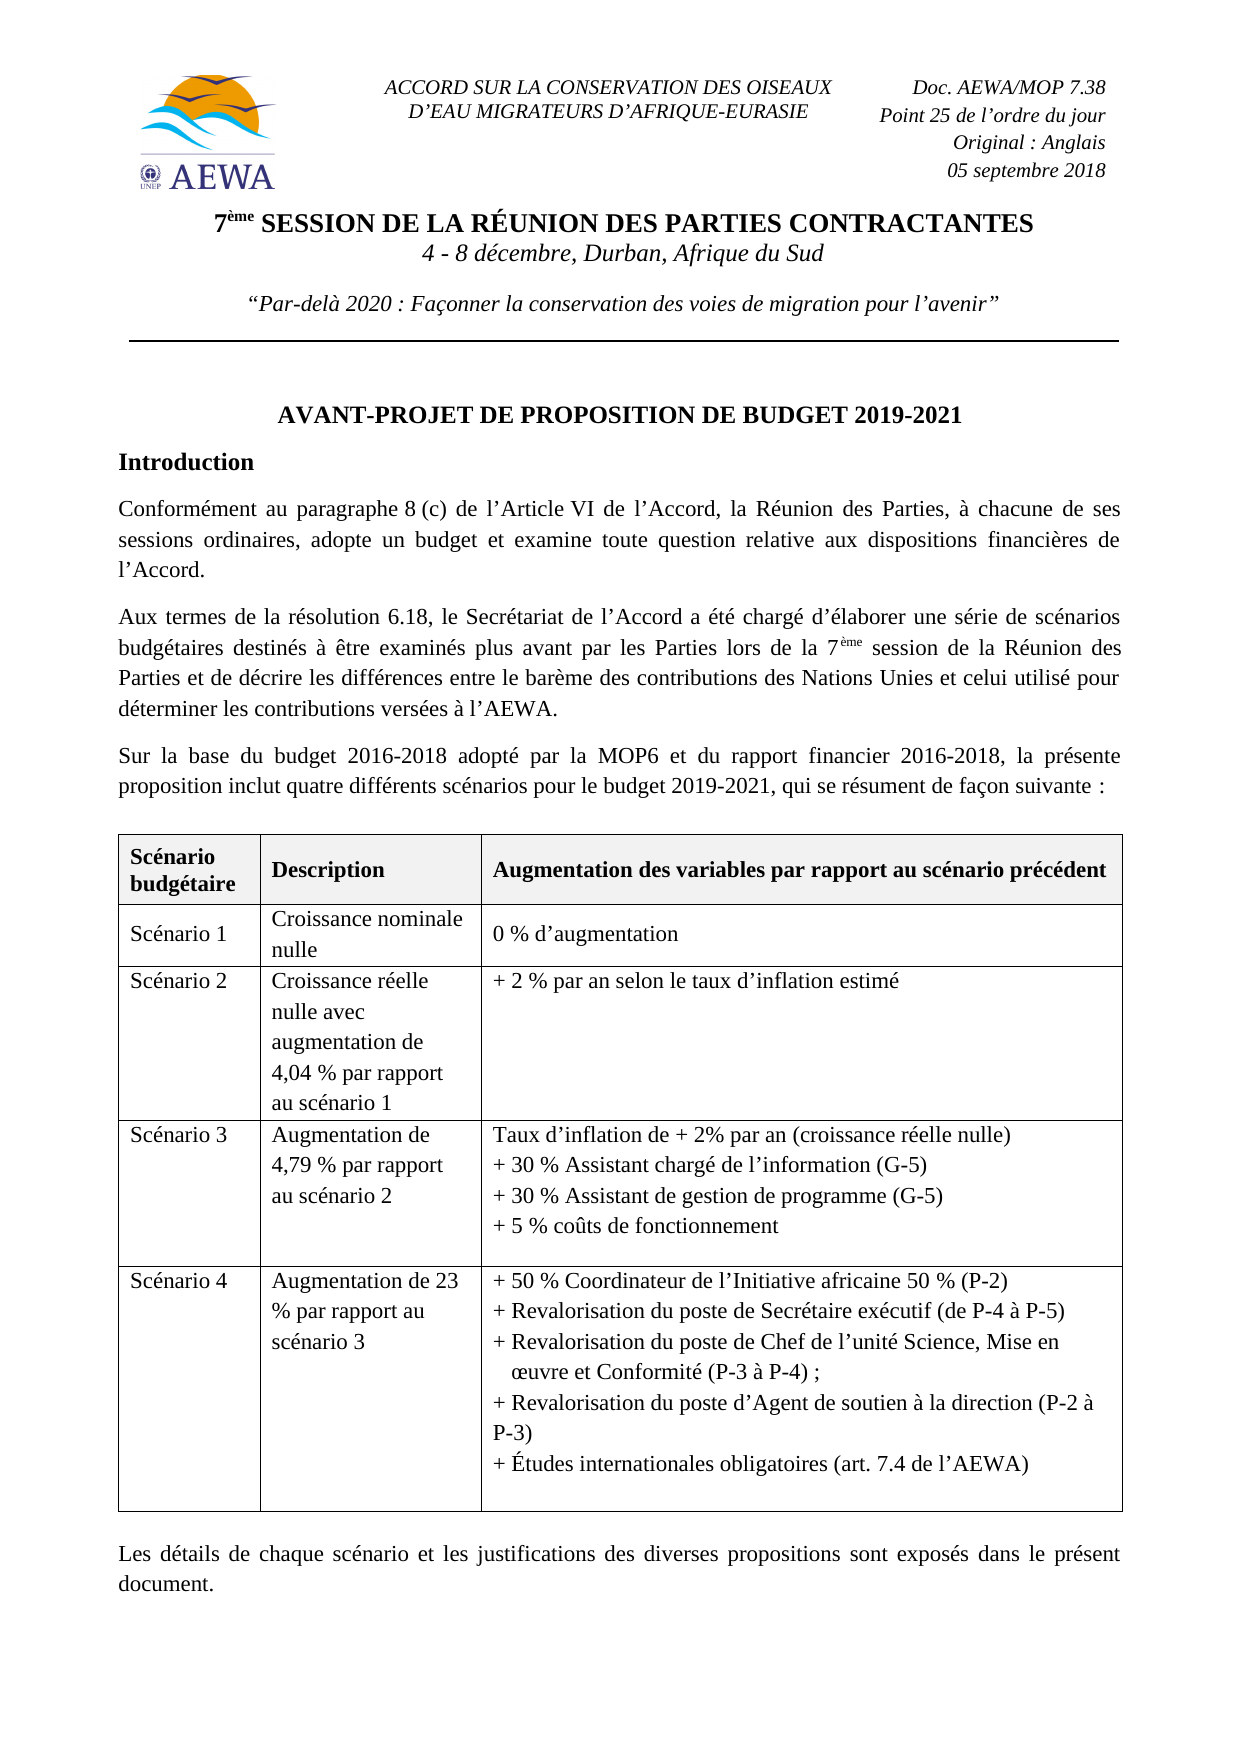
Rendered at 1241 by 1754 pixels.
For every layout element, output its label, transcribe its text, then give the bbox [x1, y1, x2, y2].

text Les détails de chaque scénario et les justifications des diverses propositions sont exposés dans le présent document. [118, 1540, 1122, 1597]
text Conformément au paragraphe 8 (c) de l’Article VI de l’Accord, la Réunion des Parties, à chacune de ses sessions ordinaires, adopte un budget et examine toute question relative aux dispositions financières de l’Accord. [118, 495, 1122, 582]
text Aux termes de la résolution 6.18, le Secrétariat de l’Accord a été chargé d’élaborer une série de scénarios budgétaires destinés à être examinés plus avant par les Parties lors de la 7ème session de la Réunion des Parties et de décrire les différences entre le barème des contributions des Nations Unies et celui utilisé pour déterminer les contributions versées à l’AEWA. [118, 603, 1122, 721]
table_cell Scénario 4 [119, 1267, 260, 1511]
table_header Augmentation des variables par rapport au scénario précédent [482, 835, 1122, 904]
table_cell 0 % d’augmentation [482, 905, 1122, 966]
table_cell + 2 % par an selon le taux d’inflation estimé [482, 967, 1122, 1120]
table_cell Scénario 3 [119, 1121, 260, 1266]
table_cell + 50 % Coordinateur de l’Initiative africaine 50 % (P-2) + Revalorisation du poste de Secrétaire exécutif (de P-4 à P-5) + Revalorisation du poste de Chef de l’unité Science, Mise en œuvre et Conformité (P-3 à P-4) ; + Revalorisation du poste d’Agent de soutien à la direction (P-2 à P-3) + Études internationales obligatoires (art. 7.4 de l’AEWA) [482, 1267, 1122, 1511]
table_cell Scénario 1 [119, 905, 260, 966]
picture [140, 75, 277, 189]
text Sur la base du budget 2016-2018 adopté par la MOP6 et du rapport financier 2016-2018, la présente proposition inclut quatre différents scénarios pour le budget 2019-2021, qui se résument de façon suivante : [118, 742, 1122, 799]
table_cell Scénario 2 [119, 967, 260, 1120]
table_cell Croissance réelle nulle avec augmentation de 4,04 % par rapport au scénario 1 [261, 967, 481, 1120]
table_header Scénario budgétaire [119, 835, 260, 904]
table_cell Augmentation de 23 % par rapport au scénario 3 [261, 1267, 481, 1511]
text Introduction [118, 447, 1122, 476]
text AVANT-PROJET DE PROPOSITION DE BUDGET 2019-2021 [118, 400, 1122, 428]
table_cell Croissance nominale nulle [261, 905, 481, 966]
table_cell Augmentation de 4,79 % par rapport au scénario 2 [261, 1121, 481, 1266]
table_header Description [261, 835, 481, 904]
table_cell Taux d’inflation de + 2% par an (croissance réelle nulle) + 30 % Assistant chargé de l’information (G-5) + 30 % Assistant de gestion de programme (G-5) + 5 % coûts de fonctionnement [482, 1121, 1122, 1266]
